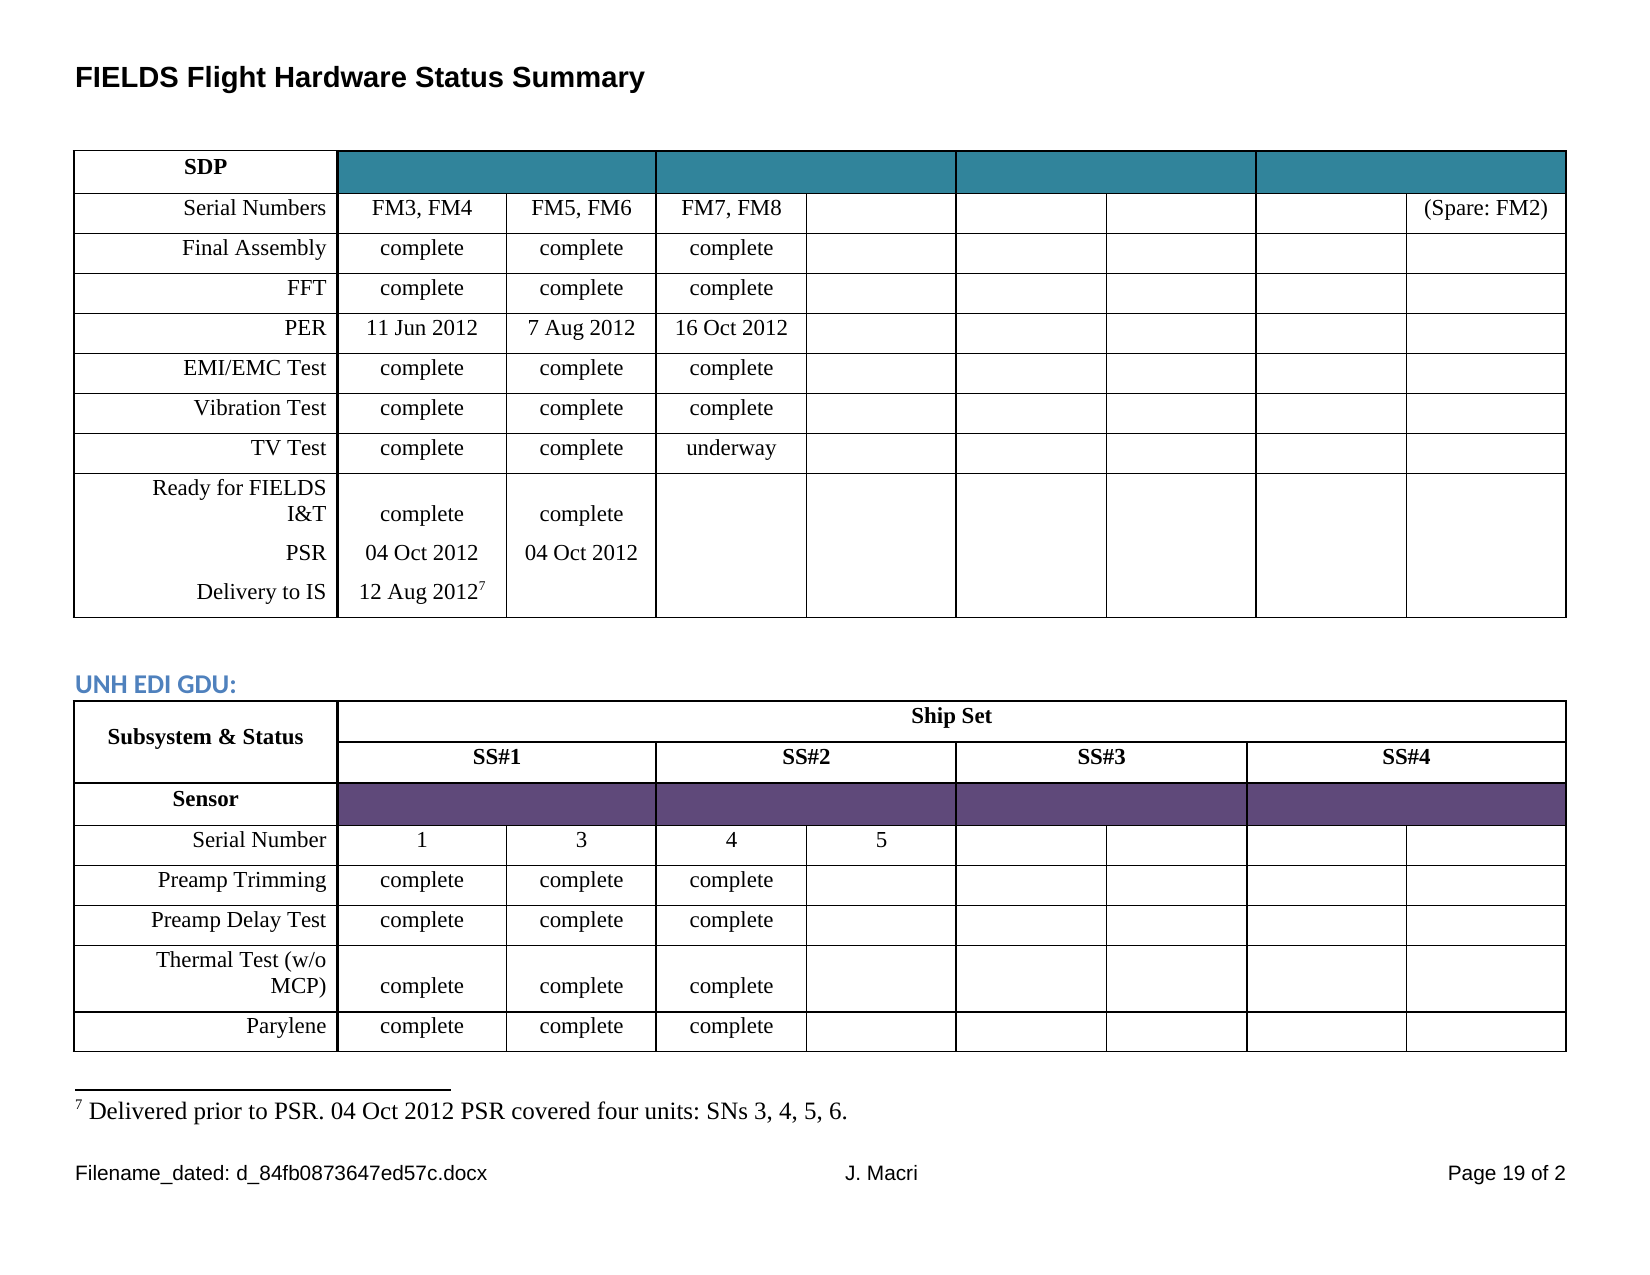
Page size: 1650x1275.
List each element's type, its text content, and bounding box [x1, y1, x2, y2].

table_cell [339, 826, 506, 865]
table_cell [1407, 274, 1565, 313]
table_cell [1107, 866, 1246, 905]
table_cell [807, 194, 955, 233]
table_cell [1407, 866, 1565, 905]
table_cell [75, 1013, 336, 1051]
table_cell FM7, FM8 [657, 194, 806, 233]
table_cell [1107, 274, 1255, 313]
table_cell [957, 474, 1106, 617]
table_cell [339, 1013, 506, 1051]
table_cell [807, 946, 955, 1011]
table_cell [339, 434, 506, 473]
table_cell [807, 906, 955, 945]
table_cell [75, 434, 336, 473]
table_cell [807, 274, 955, 313]
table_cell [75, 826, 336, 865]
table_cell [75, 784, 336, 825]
table_cell [1407, 314, 1565, 353]
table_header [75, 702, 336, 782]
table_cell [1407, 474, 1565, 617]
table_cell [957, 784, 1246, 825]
table_cell 7 Aug 2012 [507, 314, 655, 353]
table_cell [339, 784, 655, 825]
table_cell [957, 394, 1106, 433]
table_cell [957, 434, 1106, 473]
table_cell Final Assembly [75, 234, 336, 273]
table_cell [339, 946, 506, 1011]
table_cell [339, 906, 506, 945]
table_cell complete [507, 394, 655, 433]
table_cell [339, 152, 655, 193]
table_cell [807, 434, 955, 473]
table_cell [957, 314, 1106, 353]
table_cell PER [75, 314, 336, 353]
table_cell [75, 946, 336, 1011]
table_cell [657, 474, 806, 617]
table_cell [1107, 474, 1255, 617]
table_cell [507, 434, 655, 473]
table_cell Vibration Test [75, 394, 336, 433]
table_cell FM5, FM6 [507, 194, 655, 233]
table_cell [657, 152, 955, 193]
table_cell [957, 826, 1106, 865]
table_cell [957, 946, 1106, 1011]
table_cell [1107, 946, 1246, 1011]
table_cell (Spare: FM2) [1407, 194, 1565, 233]
table_cell [1257, 314, 1406, 353]
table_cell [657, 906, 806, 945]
subtitle UNH EDI GDU: [75, 667, 1575, 700]
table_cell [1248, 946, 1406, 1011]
table_cell [807, 354, 955, 393]
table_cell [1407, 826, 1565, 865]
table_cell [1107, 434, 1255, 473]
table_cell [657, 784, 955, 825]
table_cell [957, 194, 1106, 233]
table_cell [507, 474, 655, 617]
table_cell complete [657, 274, 806, 313]
table_cell [1107, 234, 1255, 273]
table_cell [1407, 394, 1565, 433]
table_cell [1257, 394, 1406, 433]
table_cell [1257, 152, 1565, 193]
table_cell [957, 274, 1106, 313]
table_cell [807, 394, 955, 433]
table_cell [1107, 194, 1255, 233]
table_cell complete [339, 274, 506, 313]
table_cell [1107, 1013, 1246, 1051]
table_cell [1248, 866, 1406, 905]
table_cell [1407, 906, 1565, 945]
table_cell complete [339, 394, 506, 433]
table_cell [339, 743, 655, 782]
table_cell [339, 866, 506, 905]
table_cell [1107, 354, 1255, 393]
table_cell complete [339, 234, 506, 273]
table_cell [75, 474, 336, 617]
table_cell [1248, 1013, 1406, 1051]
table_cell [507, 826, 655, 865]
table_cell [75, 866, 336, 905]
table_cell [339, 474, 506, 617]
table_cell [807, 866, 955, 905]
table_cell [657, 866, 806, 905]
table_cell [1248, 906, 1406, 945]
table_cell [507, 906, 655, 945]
table_cell [807, 234, 955, 273]
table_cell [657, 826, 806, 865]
table_cell complete [507, 274, 655, 313]
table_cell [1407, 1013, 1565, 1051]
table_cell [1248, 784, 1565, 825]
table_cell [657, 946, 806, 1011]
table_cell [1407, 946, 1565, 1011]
table_cell [957, 152, 1255, 193]
table_cell complete [657, 354, 806, 393]
table_cell [1107, 314, 1255, 353]
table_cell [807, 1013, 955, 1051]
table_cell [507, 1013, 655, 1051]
table_cell EMI/EMC Test [75, 354, 336, 393]
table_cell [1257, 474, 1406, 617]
table_cell complete [507, 354, 655, 393]
table_cell FFT [75, 274, 336, 313]
table_cell [957, 354, 1106, 393]
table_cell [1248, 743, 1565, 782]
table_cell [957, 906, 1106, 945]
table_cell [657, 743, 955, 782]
table_cell complete [657, 234, 806, 273]
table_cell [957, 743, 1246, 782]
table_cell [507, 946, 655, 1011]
table_cell [1257, 274, 1406, 313]
table_cell SDP [75, 151, 336, 193]
table_cell [1257, 354, 1406, 393]
table_cell [1407, 354, 1565, 393]
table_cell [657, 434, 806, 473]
table_cell 16 Oct 2012 [657, 314, 806, 353]
table_cell complete [507, 234, 655, 273]
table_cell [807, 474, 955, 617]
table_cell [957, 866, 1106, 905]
table_cell complete [339, 354, 506, 393]
table_cell FM3, FM4 [339, 194, 506, 233]
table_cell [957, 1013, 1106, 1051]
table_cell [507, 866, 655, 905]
table_cell [1257, 234, 1406, 273]
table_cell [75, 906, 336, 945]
table_cell [957, 234, 1106, 273]
table_cell [1407, 234, 1565, 273]
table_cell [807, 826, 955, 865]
table_cell Serial Numbers [75, 194, 336, 233]
table_cell complete [657, 394, 806, 433]
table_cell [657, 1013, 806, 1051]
table_cell [1107, 394, 1255, 433]
table_cell [1257, 194, 1406, 233]
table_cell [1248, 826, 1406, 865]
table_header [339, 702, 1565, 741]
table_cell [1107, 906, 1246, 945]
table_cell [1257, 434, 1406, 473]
table_cell 11 Jun 2012 [339, 314, 506, 353]
table_cell [807, 314, 955, 353]
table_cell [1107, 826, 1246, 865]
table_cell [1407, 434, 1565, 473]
